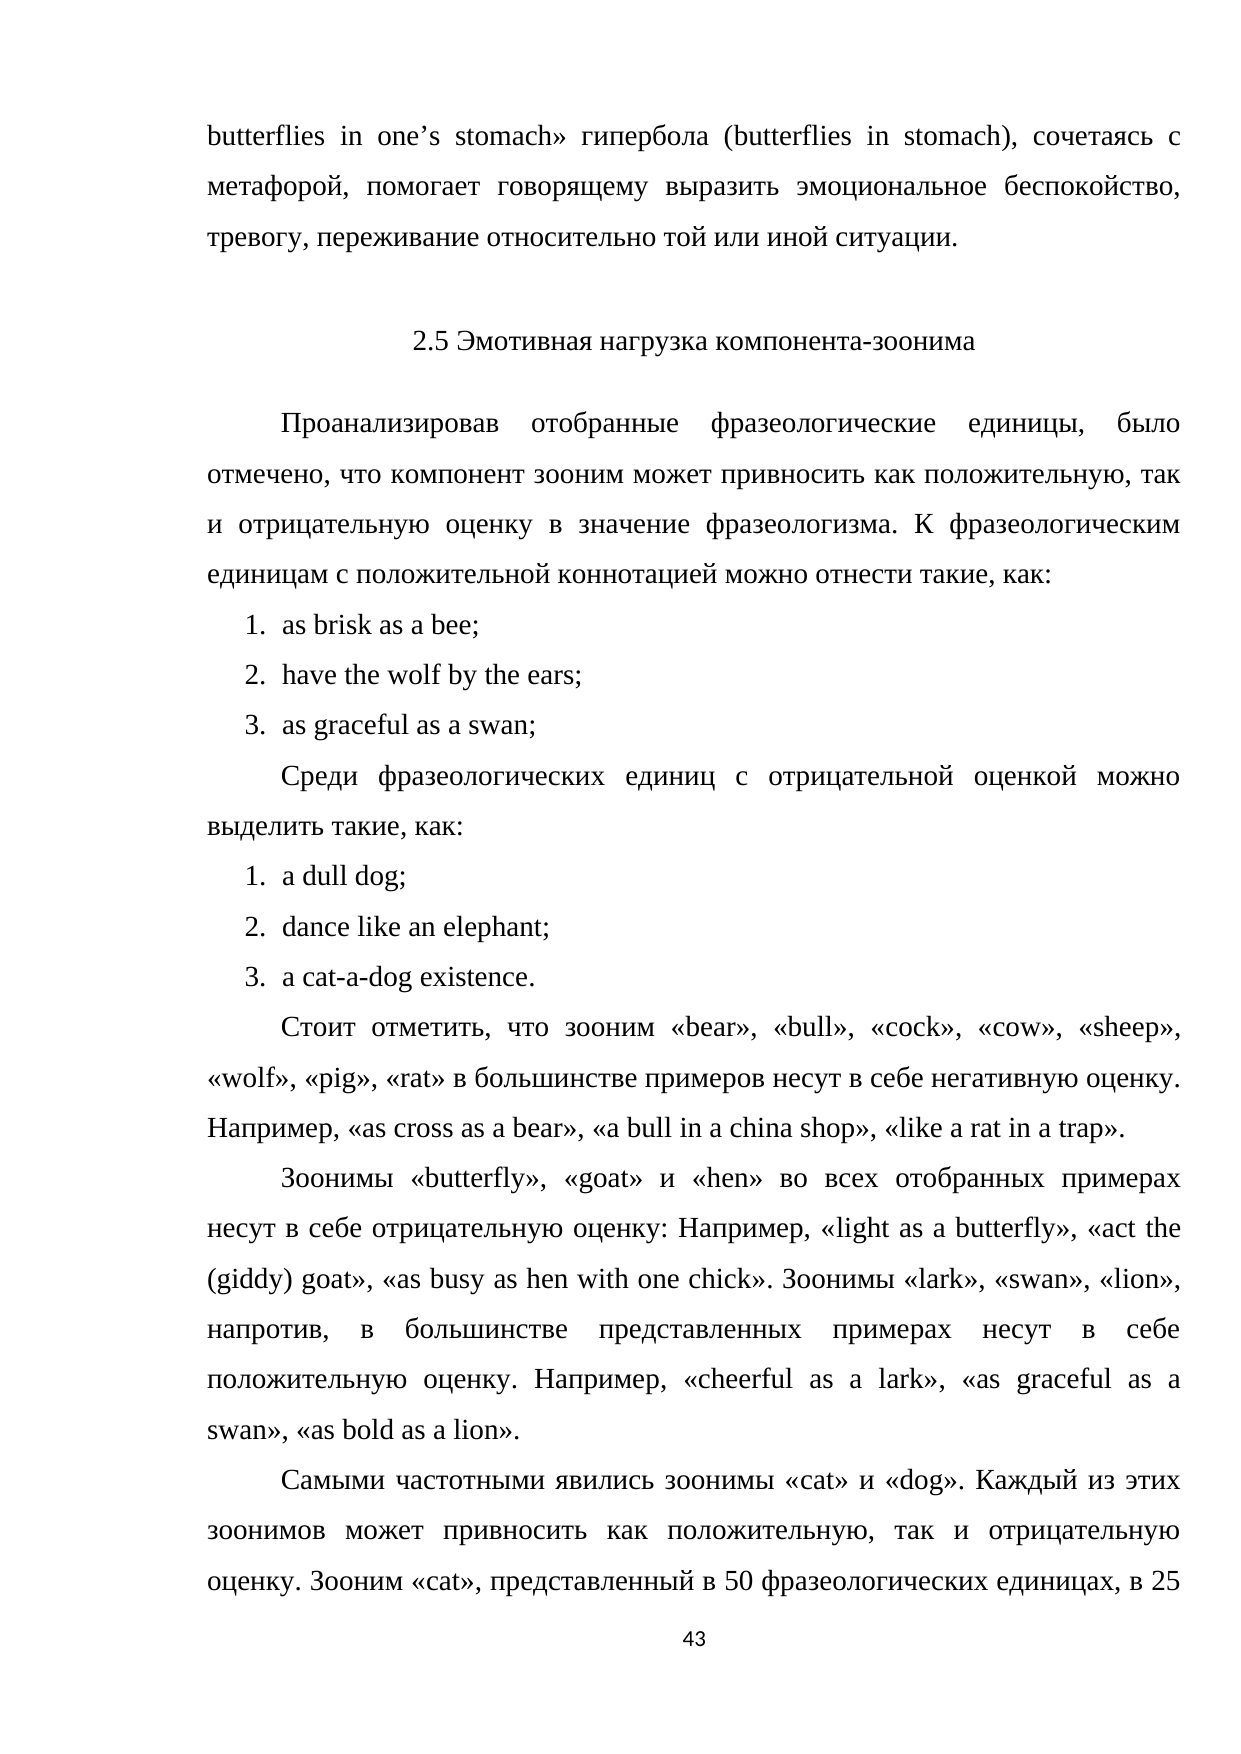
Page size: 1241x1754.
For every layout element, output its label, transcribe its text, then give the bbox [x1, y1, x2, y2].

list a dull dog; [244, 858, 1181, 892]
subtitle 2.5 Эмотивная нагрузка компонента-зоонима [207, 323, 1181, 357]
list as graceful as a swan; [244, 707, 1181, 741]
text Проанализировав отобранные фразеологические единицы, было отмечено, что компонент зооним может привносить как положительную, так и отрицательную оценку в значение фразеологизма. К фразеологическим единицам с положительной коннотацией можно отнести такие, как: [207, 406, 1181, 590]
list a cat-a-dog existence. [244, 959, 1181, 993]
text Зоонимы «butterfly», «goat» и «hen» во всех отобранных примерах несут в себе отрицательную оценку: Например, «light as a butterfly», «act the (giddy) goat», «as busy as hen with one chick». Зоонимы «lark», «swan», «lion», напротив, в большинстве представленных примерах несут в себе положительную оценку. Например, «cheerful as a lark», «as graceful as a swan», «as bold as a lion». [207, 1160, 1181, 1445]
text Стоит отметить, что зооним «bear», «bull», «cock», «cow», «sheep», «wolf», «pig», «rat» в большинстве примеров несут в себе негативную оценку. Например, «as cross as a bear», «a bull in a china shop», «like a rat in a trap». [207, 1009, 1181, 1143]
text Среди фразеологических единиц с отрицательной оценкой можно выделить такие, как: [207, 758, 1181, 842]
list as brisk as a bee; [244, 607, 1181, 640]
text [207, 1462, 1181, 1596]
list dance like an elephant; [244, 909, 1181, 942]
list have the wolf by the ears; [244, 657, 1181, 691]
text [207, 118, 1181, 252]
